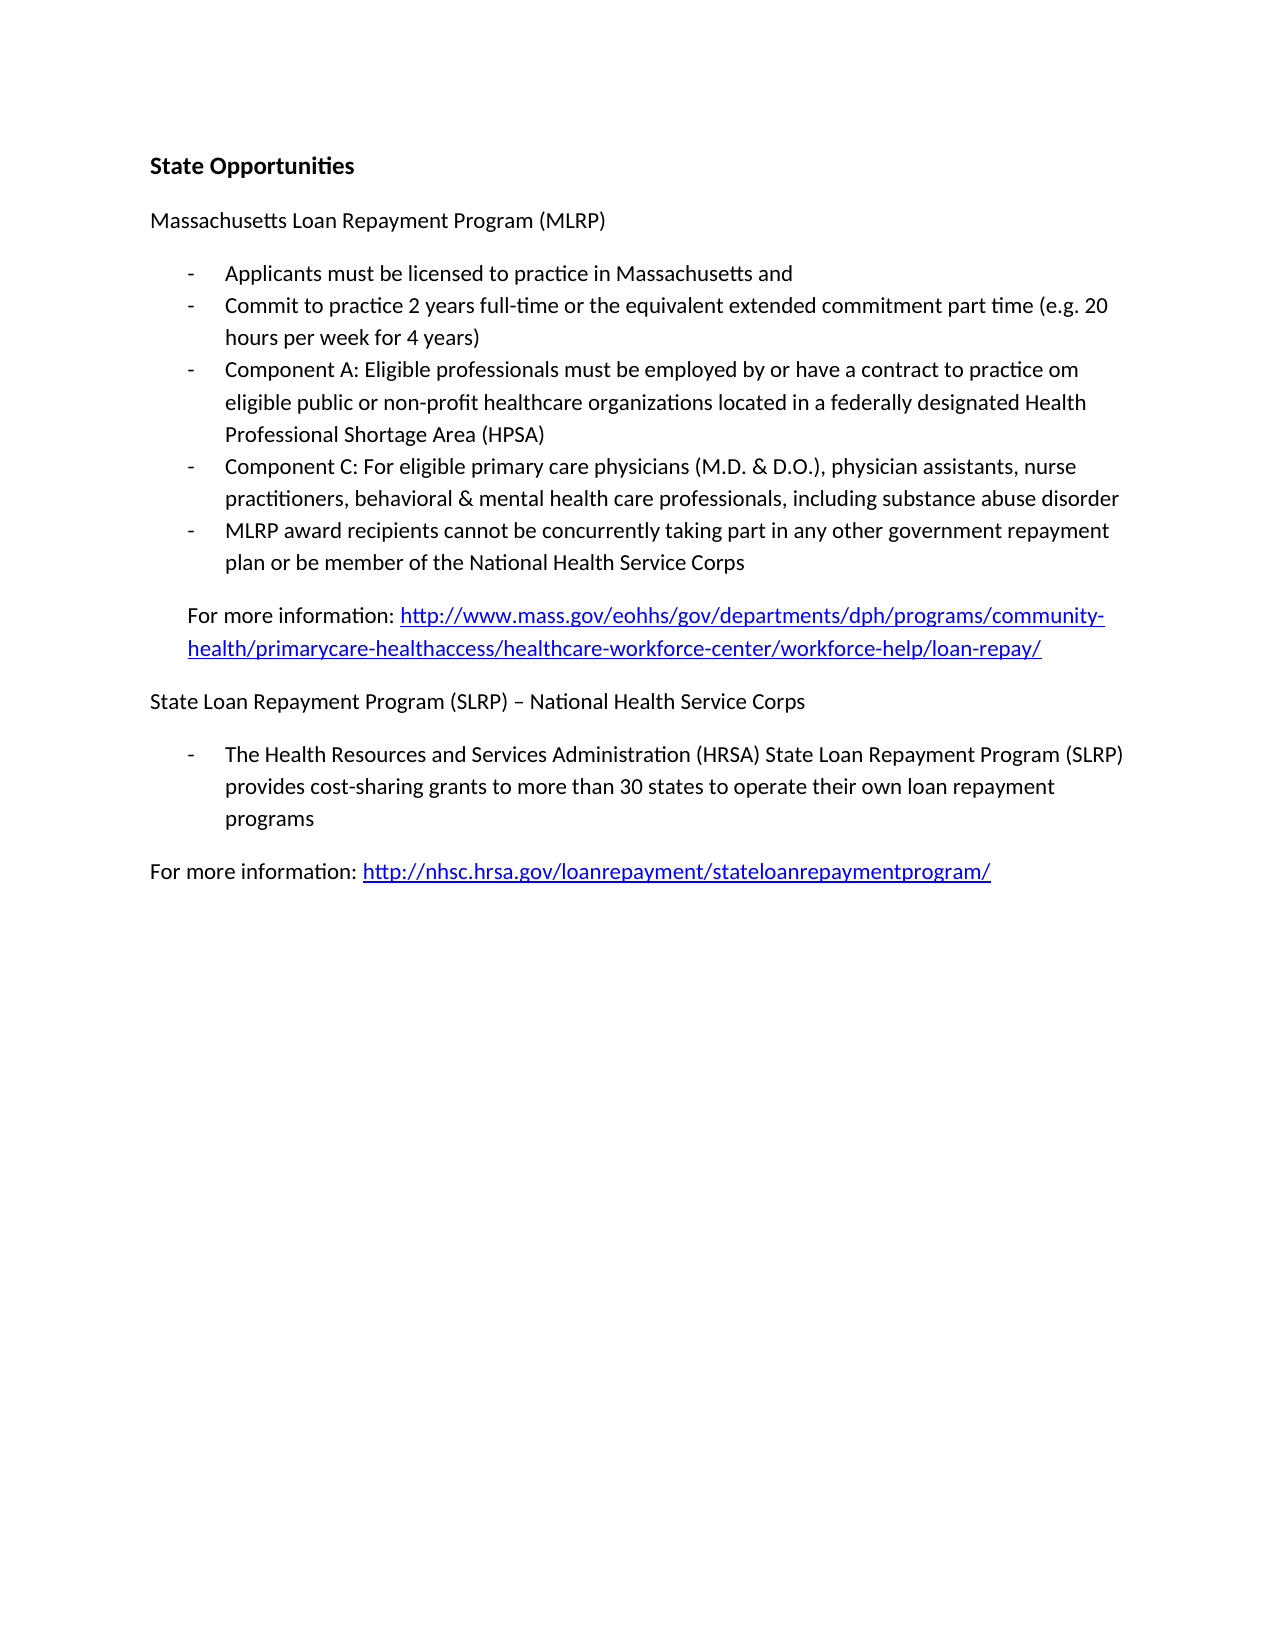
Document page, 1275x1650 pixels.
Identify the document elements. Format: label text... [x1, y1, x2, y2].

list Component A: Eligible professionals must be employed by or have a contract to practice om eligible public or non-profit healthcare organizations located in a federally designated Health Professional Shortage Area (HPSA) [187, 355, 1125, 448]
list MLRP award recipients cannot be concurrently taking part in any other government repayment plan or be member of the National Health Service Corps [187, 516, 1125, 577]
list Commit to practice 2 years full-time or the equivalent extended commitment part time (e.g. 20 hours per week for 4 years) [187, 291, 1125, 351]
list Applicants must be licensed to practice in Massachusetts and [187, 259, 1125, 287]
text State Opportunities [150, 150, 1125, 181]
list The Health Resources and Services Administration (HRSA) State Loan Repayment Program (SLRP) provides cost-sharing grants to more than 30 states to operate their own loan repayment programs [187, 740, 1125, 832]
text Massachusetts Loan Repayment Program (MLRP) [150, 206, 1125, 234]
text For more information: http://www.mass.gov/eohhs/gov/departments/dph/programs/community-health/primarycare-healthaccess/healthcare-workforce-center/workforce-help/loan-repay/ [187, 602, 1125, 662]
text State Loan Repayment Program (SLRP) – National Health Service Corps [150, 687, 1125, 715]
list Component C: For eligible primary care physicians (M.D. & D.O.), physician assistants, nurse practitioners, behavioral & mental health care professionals, including substance abuse disorder [187, 452, 1125, 512]
text For more information: http://nhsc.hrsa.gov/loanrepayment/stateloanrepaymentprogram/ [150, 857, 1125, 885]
